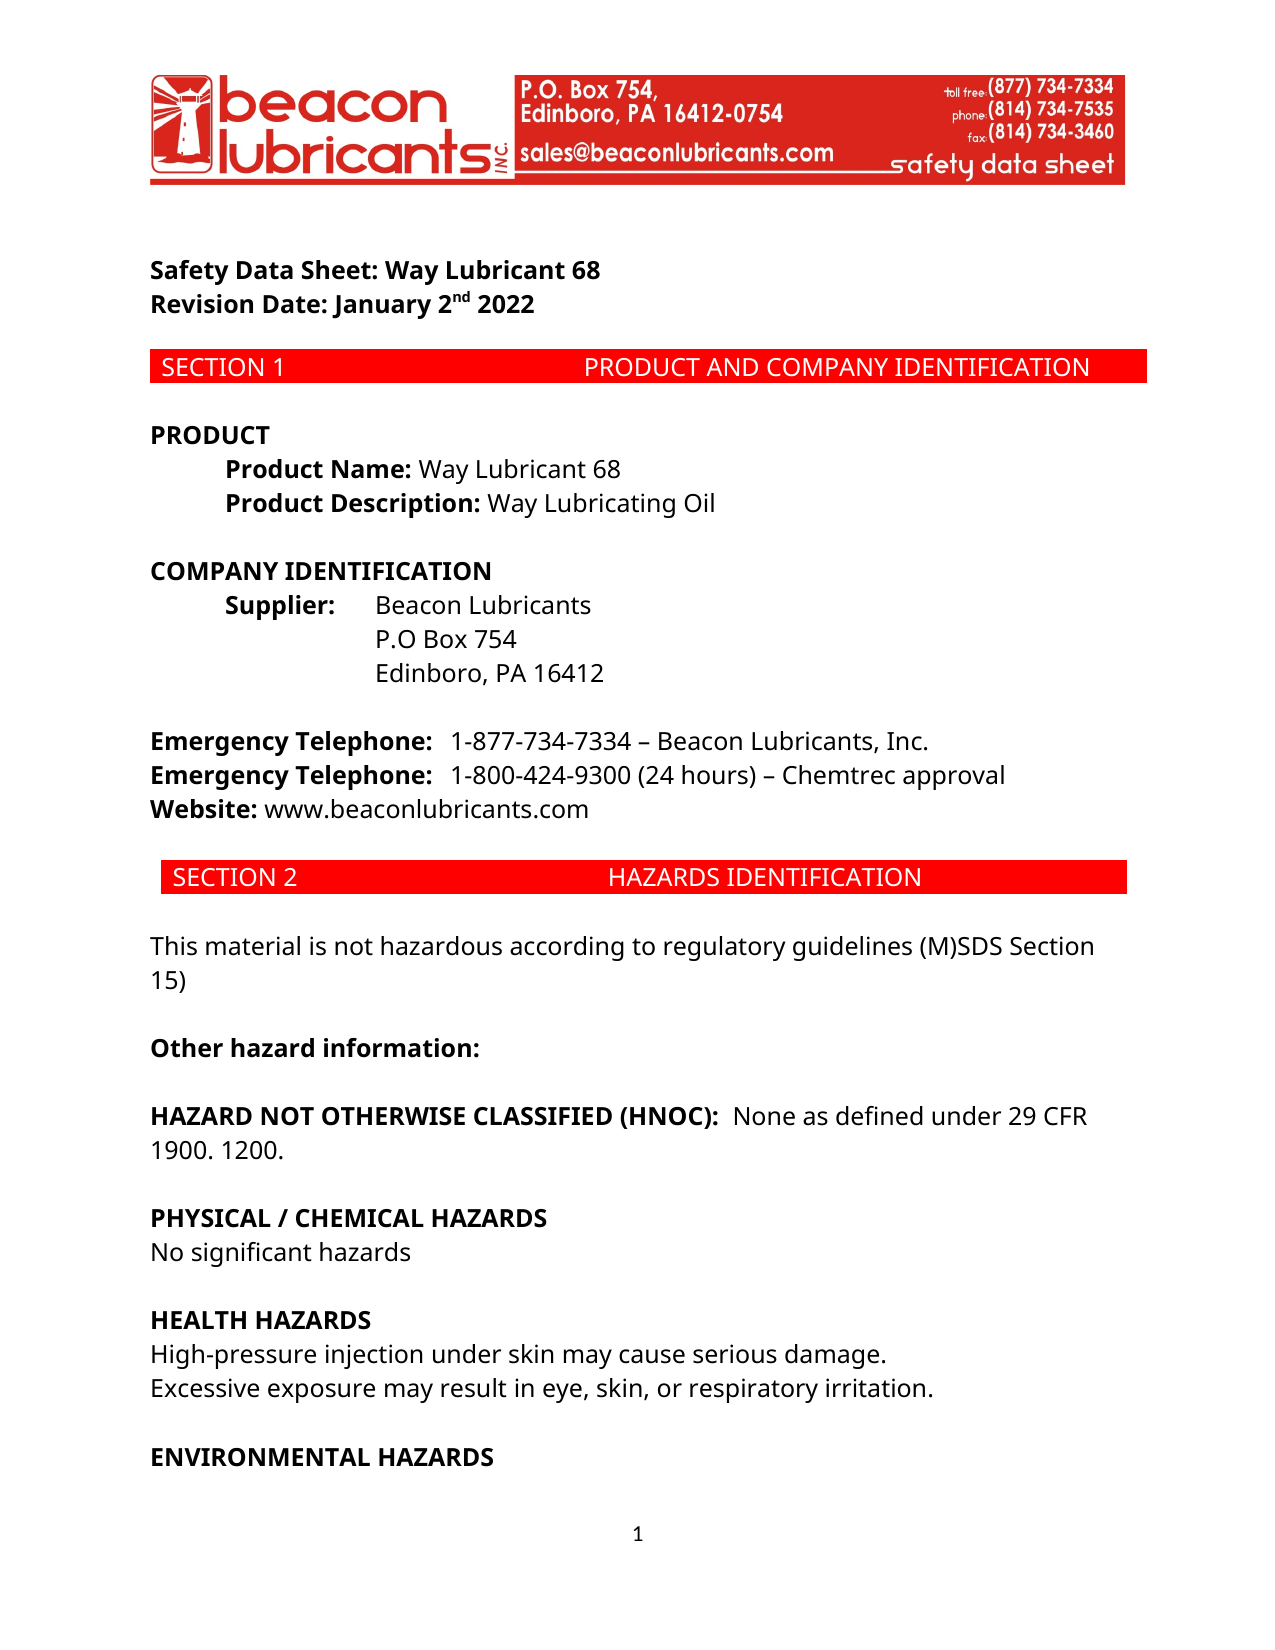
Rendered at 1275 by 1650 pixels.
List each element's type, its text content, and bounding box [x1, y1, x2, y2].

text COMPANY IDENTIFICATION [150, 553, 1125, 588]
text PRODUCT [150, 383, 1125, 451]
text Product Description: Way Lubricating Oil [150, 485, 1125, 519]
text P.O Box 754 [150, 622, 1125, 656]
text Revision Date: January 2nd 2022 [150, 286, 1125, 320]
text Emergency Telephone: 1-877-734-7334 – Beacon Lubricants, Inc. Emergency Telephone: 1-800-424-9300 (24 hours) – Chemtrec approval [150, 724, 1125, 792]
text Edinboro, PA 16412 [150, 656, 1125, 690]
text Supplier: Beacon Lubricants [150, 588, 1125, 622]
table_header SECTION 2 HAZARDS IDENTIFICATION [161, 860, 1127, 894]
text Product Name: Way Lubricant 68 [150, 451, 1125, 485]
text Website: www.beaconlubricants.com [150, 792, 1125, 826]
picture [150, 75, 1125, 185]
text Safety Data Sheet: Way Lubricant 68 [150, 252, 1125, 286]
table_header SECTION 1 PRODUCT AND COMPANY IDENTIFICATION [150, 349, 1147, 383]
